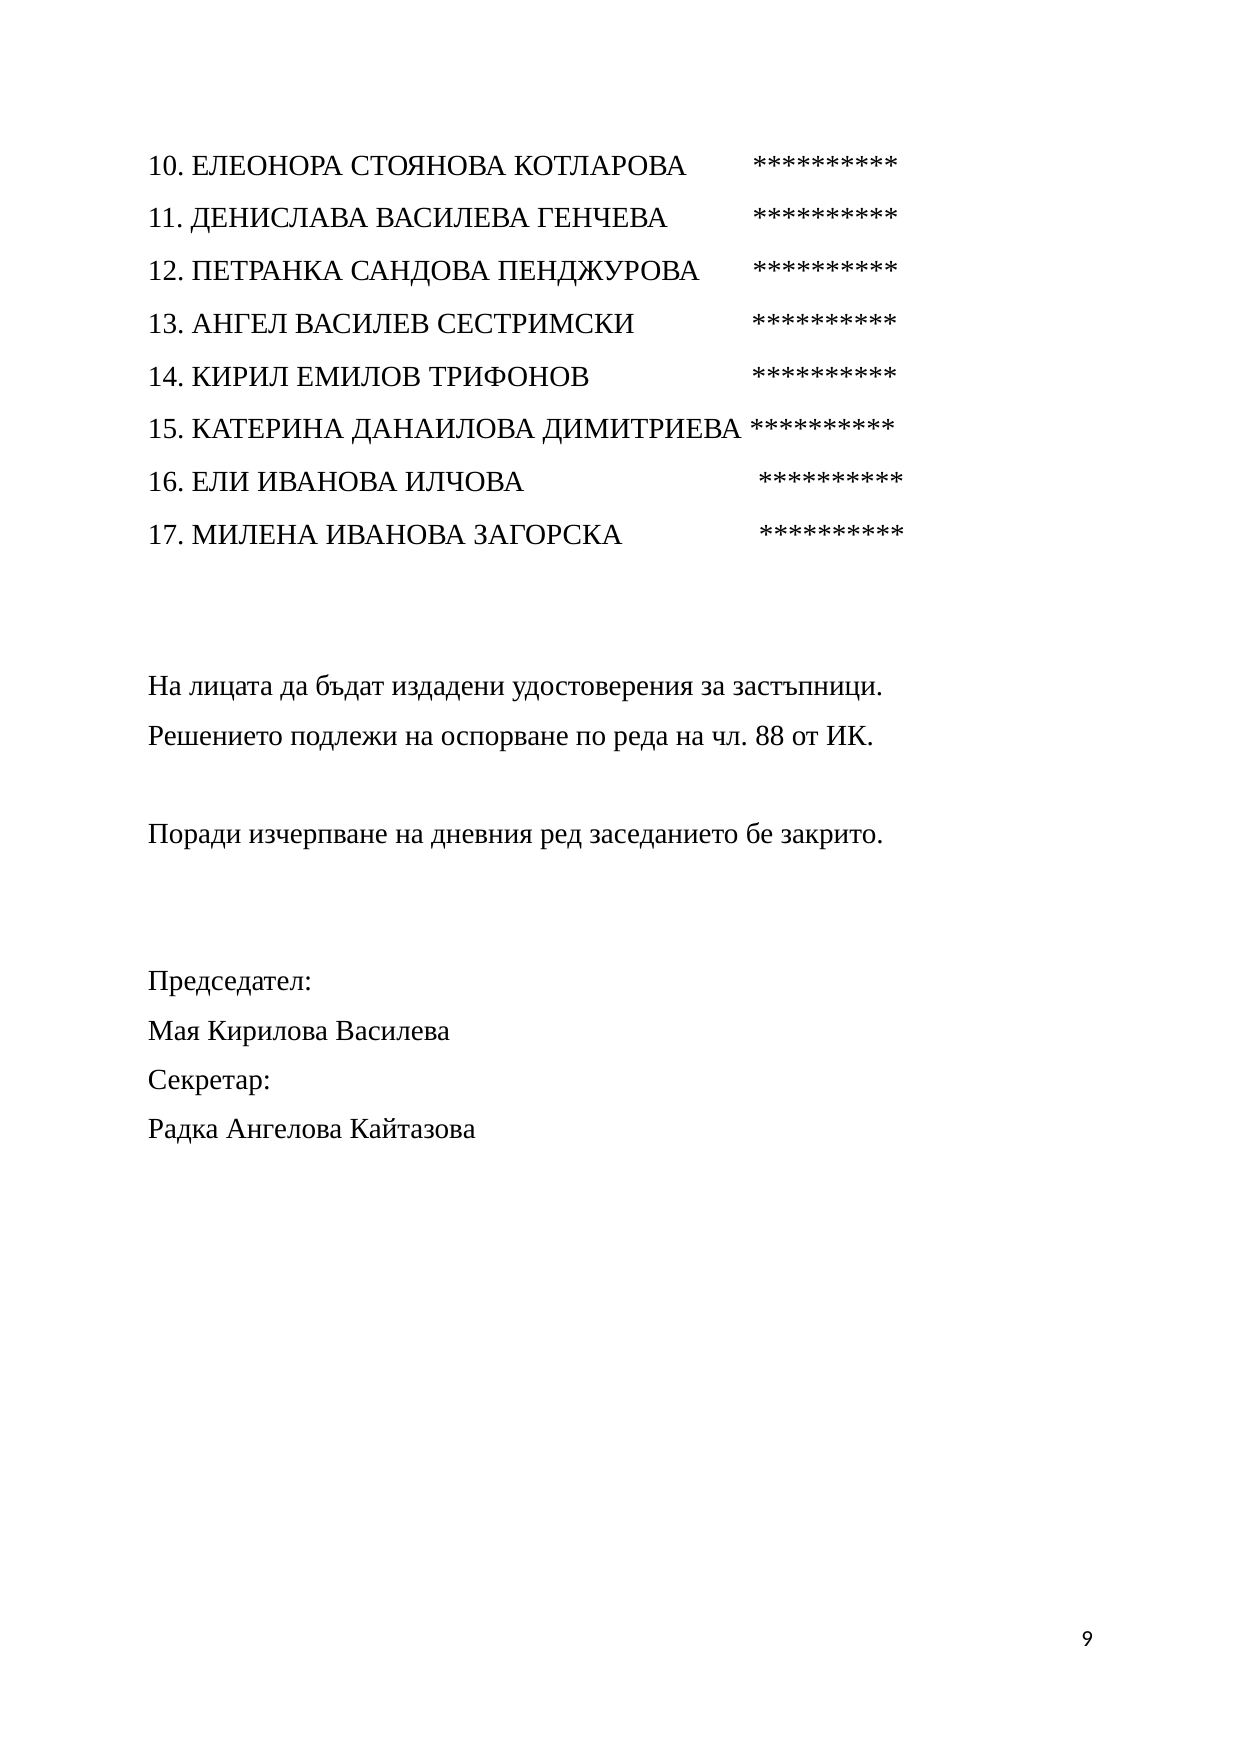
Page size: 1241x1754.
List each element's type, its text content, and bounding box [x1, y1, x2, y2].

text 13. АНГЕЛ ВАСИЛЕВ СЕСТРИМСКИ ********** [148, 306, 1093, 339]
text 12. ПЕТРАНКА САНДОВА ПЕНДЖУРОВА ********** [148, 253, 1093, 287]
text Радка Ангелова Кайтазова [148, 1111, 1093, 1144]
text Председател: [148, 963, 1093, 997]
text Поради изчерпване на дневния ред заседанието бе закрито. [148, 816, 1093, 849]
text 17. МИЛЕНА ИВАНОВА ЗАГОРСКА ********** [148, 517, 1093, 551]
text Решението подлежи на оспорване по реда на чл. 88 от ИК. [148, 718, 1093, 751]
text 15. КАТЕРИНА ДАНАИЛОВА ДИМИТРИЕВА ********** [148, 412, 1093, 445]
text 16. ЕЛИ ИВАНОВА ИЛЧОВА ********** [148, 464, 1093, 498]
text 14. КИРИЛ ЕМИЛОВ ТРИФОНОВ ********** [148, 359, 1093, 392]
text 10. ЕЛЕОНОРА СТОЯНОВА КОТЛАРОВА ********** [148, 148, 1093, 181]
text Мая Кирилова Василева [148, 1013, 1093, 1046]
text Секретар: [148, 1062, 1093, 1095]
text На лицата да бъдат издадени удостоверения за застъпници. [148, 668, 1093, 702]
text 11. ДЕНИСЛАВА ВАСИЛЕВА ГЕНЧЕВА ********** [148, 200, 1093, 234]
